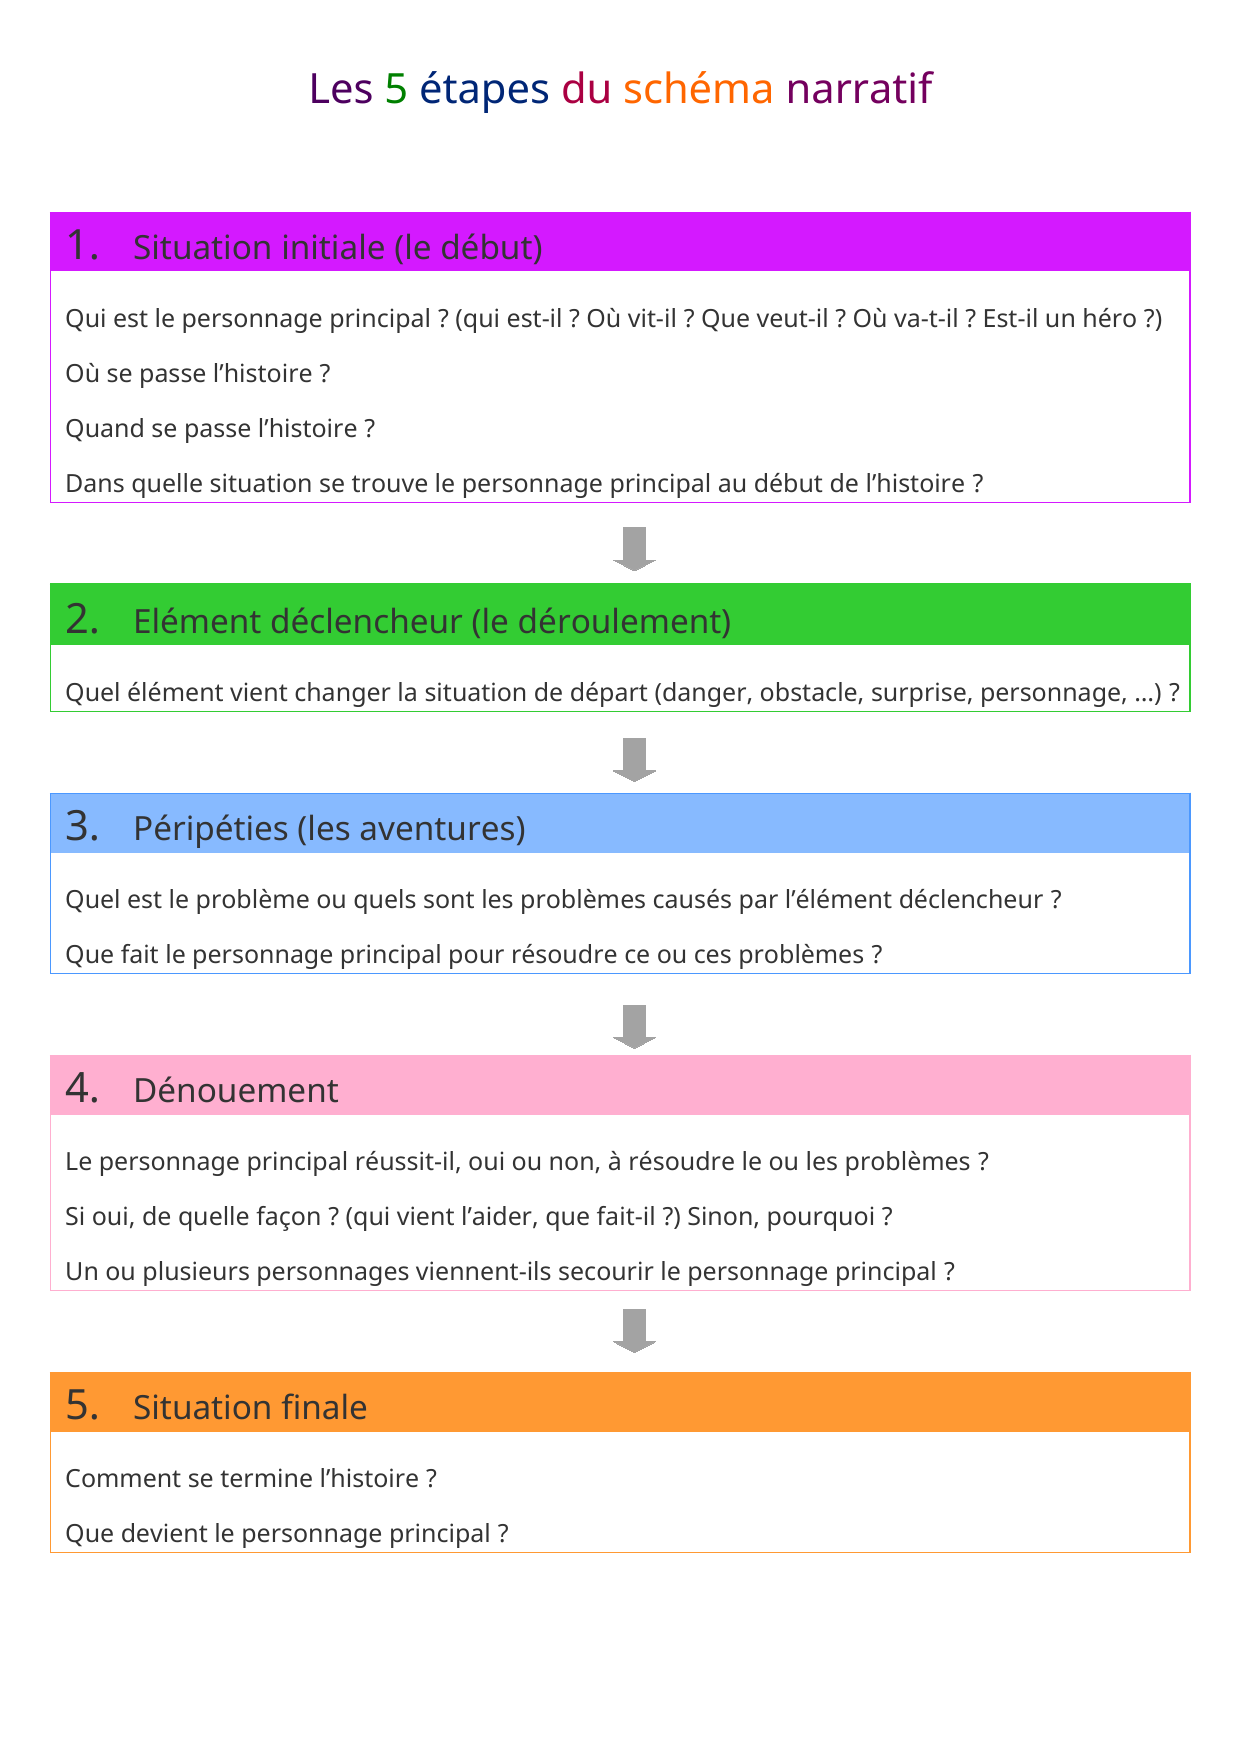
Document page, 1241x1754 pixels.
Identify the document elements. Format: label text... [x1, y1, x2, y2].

list Situation initiale (le début) [51, 213, 1189, 271]
text Où se passe l’histoire ? [51, 352, 1189, 390]
text Si oui, de quelle façon ? (qui vient l’aider, que fait-il ?) Sinon, pourquoi ? [51, 1196, 1189, 1233]
text Que fait le personnage principal pour résoudre ce ou ces problèmes ? [51, 934, 1189, 973]
text Qui est le personnage principal ? (qui est-il ? Où vit-il ? Que veut-il ? Où va-t-il ? Est-il un héro ?) [51, 298, 1189, 335]
text Le personnage principal réussit-il, oui ou non, à résoudre le ou les problèmes ? [51, 1141, 1189, 1178]
text Comment se termine l’histoire ? [51, 1458, 1189, 1495]
text Un ou plusieurs personnages viennent-ils secourir le personnage principal ? [51, 1251, 1189, 1290]
text Quand se passe l’histoire ? [51, 407, 1189, 444]
text Dans quelle situation se trouve le personnage principal au début de l’histoire ? [51, 462, 1189, 502]
list Situation finale [51, 1373, 1189, 1432]
text Quel élément vient changer la situation de départ (danger, obstacle, surprise, personnage, …) ? [51, 669, 1189, 711]
text Les 5 étapes du schéma narratif [59, 59, 1181, 116]
list Elément déclencheur (le déroulement) [51, 585, 1189, 645]
list Péripéties (les aventures) [51, 794, 1189, 853]
text Quel est le problème ou quels sont les problèmes causés par l’élément déclencheur ? [51, 879, 1189, 916]
list Dénouement [51, 1056, 1189, 1115]
text Que devient le personnage principal ? [51, 1513, 1189, 1552]
